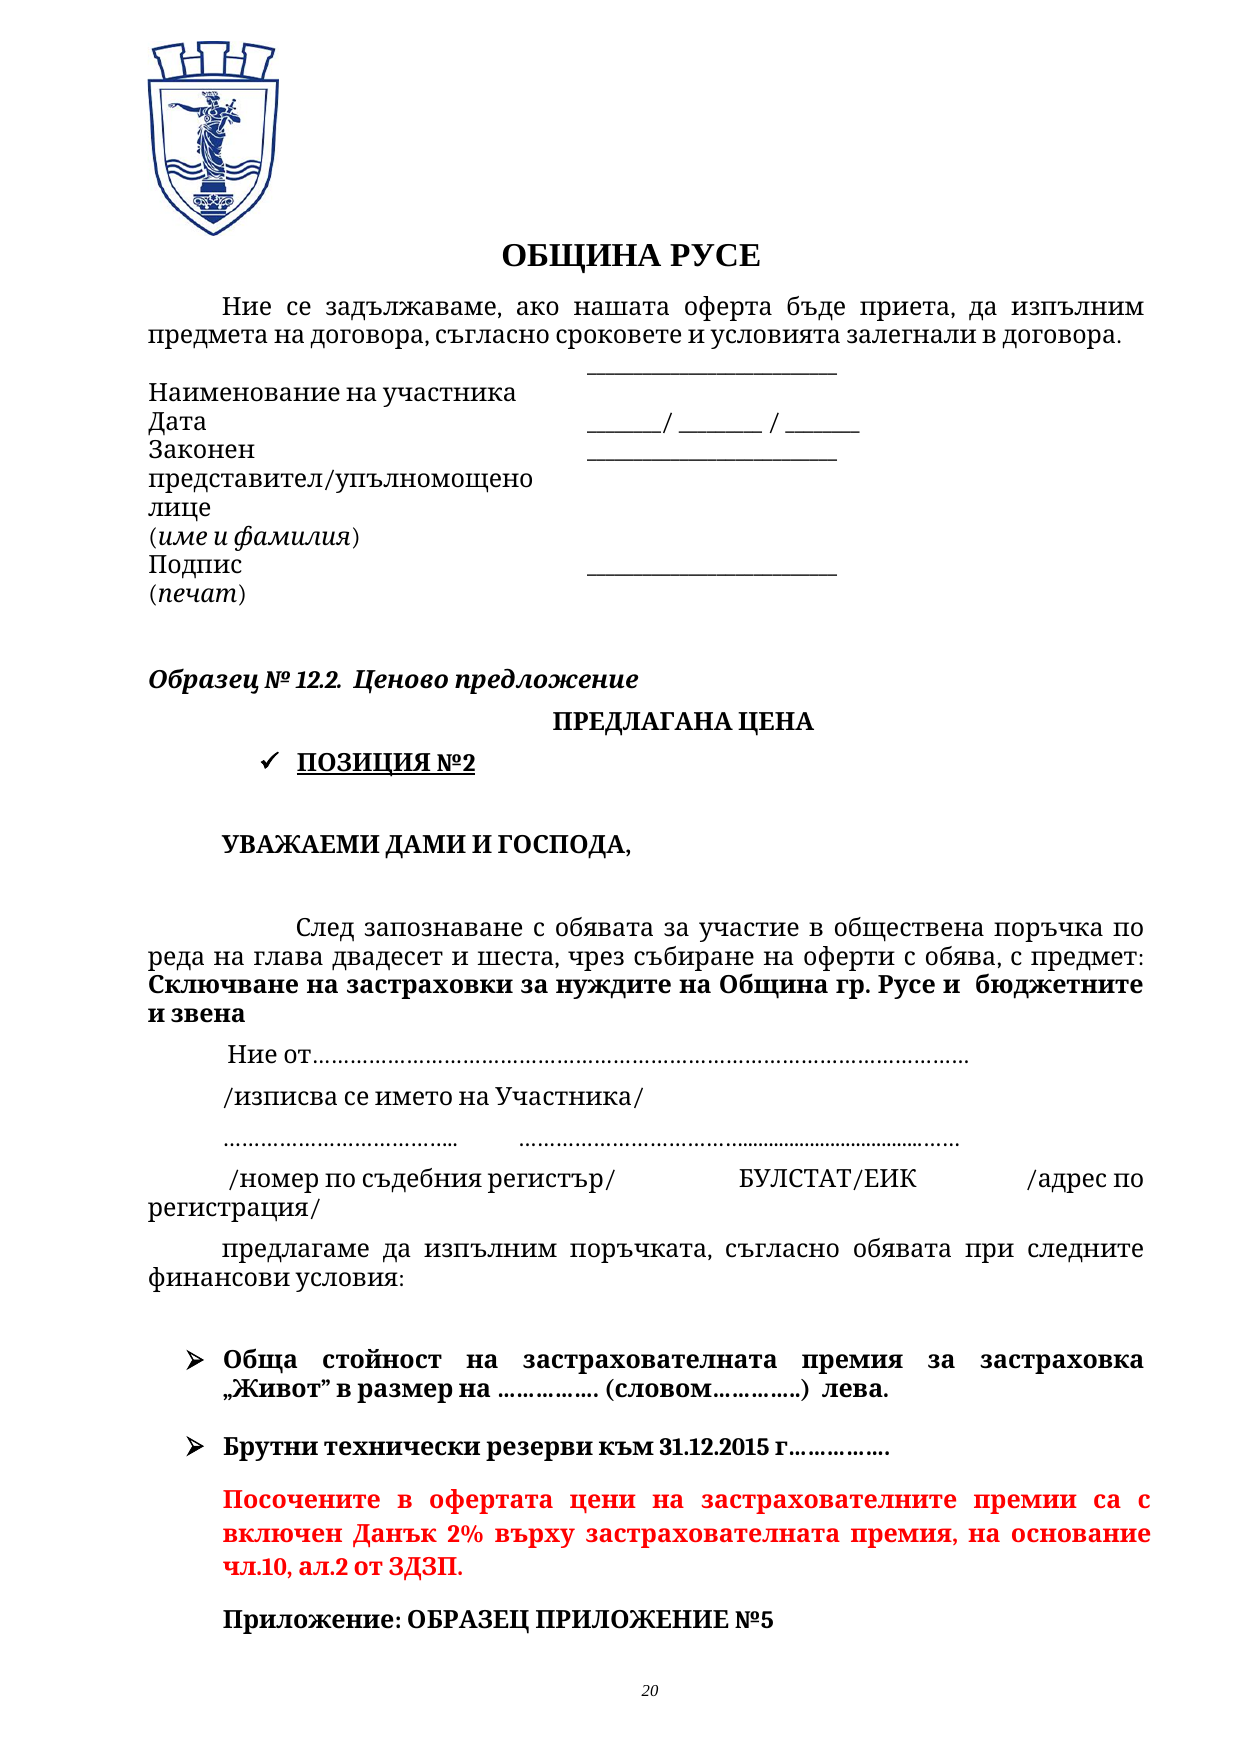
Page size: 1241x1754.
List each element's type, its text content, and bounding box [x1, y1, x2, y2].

list Обща стойност на застрахователната премия за застраховка „Живот” в размер на ……………. (словом…………..) лева. [185, 1346, 1145, 1404]
text ……………………………….. ………………………………...................................…… [148, 1124, 1145, 1153]
text предлагаме да изпълним поръчката, съгласно обявата при следните финансови условия: [148, 1235, 1145, 1293]
text Ние от…………………………………………………………………………………………… [148, 1041, 1145, 1070]
table_cell Подпис (печат) [137, 551, 576, 609]
table_cell ___________________________ [576, 436, 1232, 551]
table_cell ________/ _________ / ________ [576, 408, 1232, 436]
list Приложение: ОБРАЗЕЦ ПРИЛОЖЕНИЕ №5 [223, 1606, 1152, 1635]
list Посочените в офертата цени на застрахователните премии са с включен Данък 2% върху застрахователната премия, на основание чл.10, ал.2 от ЗДЗП. [223, 1486, 1152, 1581]
text /номер по съдебния регистър/ БУЛСТАТ/ЕИК /адрес по регистрация/ [148, 1165, 1145, 1223]
table_cell ___________________________ [576, 551, 1232, 609]
text УВАЖАЕМИ ДАМИ И ГОСПОДА, [148, 831, 1145, 860]
list Брутни технически резерви към 31.12.2015 г……………. [185, 1433, 1152, 1461]
table_header Наименование на участника [137, 350, 576, 408]
table_header ___________________________ [576, 350, 1232, 408]
picture [147, 41, 279, 236]
list ПОЗИЦИЯ №2 [259, 749, 1145, 778]
table_cell Дата [137, 408, 576, 436]
table_cell Законен представител/упълномощено лице (име и фамилия) [137, 436, 576, 551]
text ПРЕДЛАГАНА ЦЕНА [148, 708, 1145, 736]
text /изписва се името на Участника/ [148, 1083, 1145, 1111]
text Ние се задължаваме, ако нашата оферта бъде приета, да изпълним предмета на договора, съгласно сроковете и условията залегнали в договора. [148, 293, 1145, 350]
subtitle Образец № 12.2. Ценово предложение [148, 666, 1152, 695]
text След запознаване с обявата за участие в обществена поръчка по реда на глава двадесет и шеста, чрез събиране на оферти с обява, с предмет: Сключване на застраховки за нуждите на Община гр. Русе и бюджетните и звена [148, 914, 1145, 1029]
